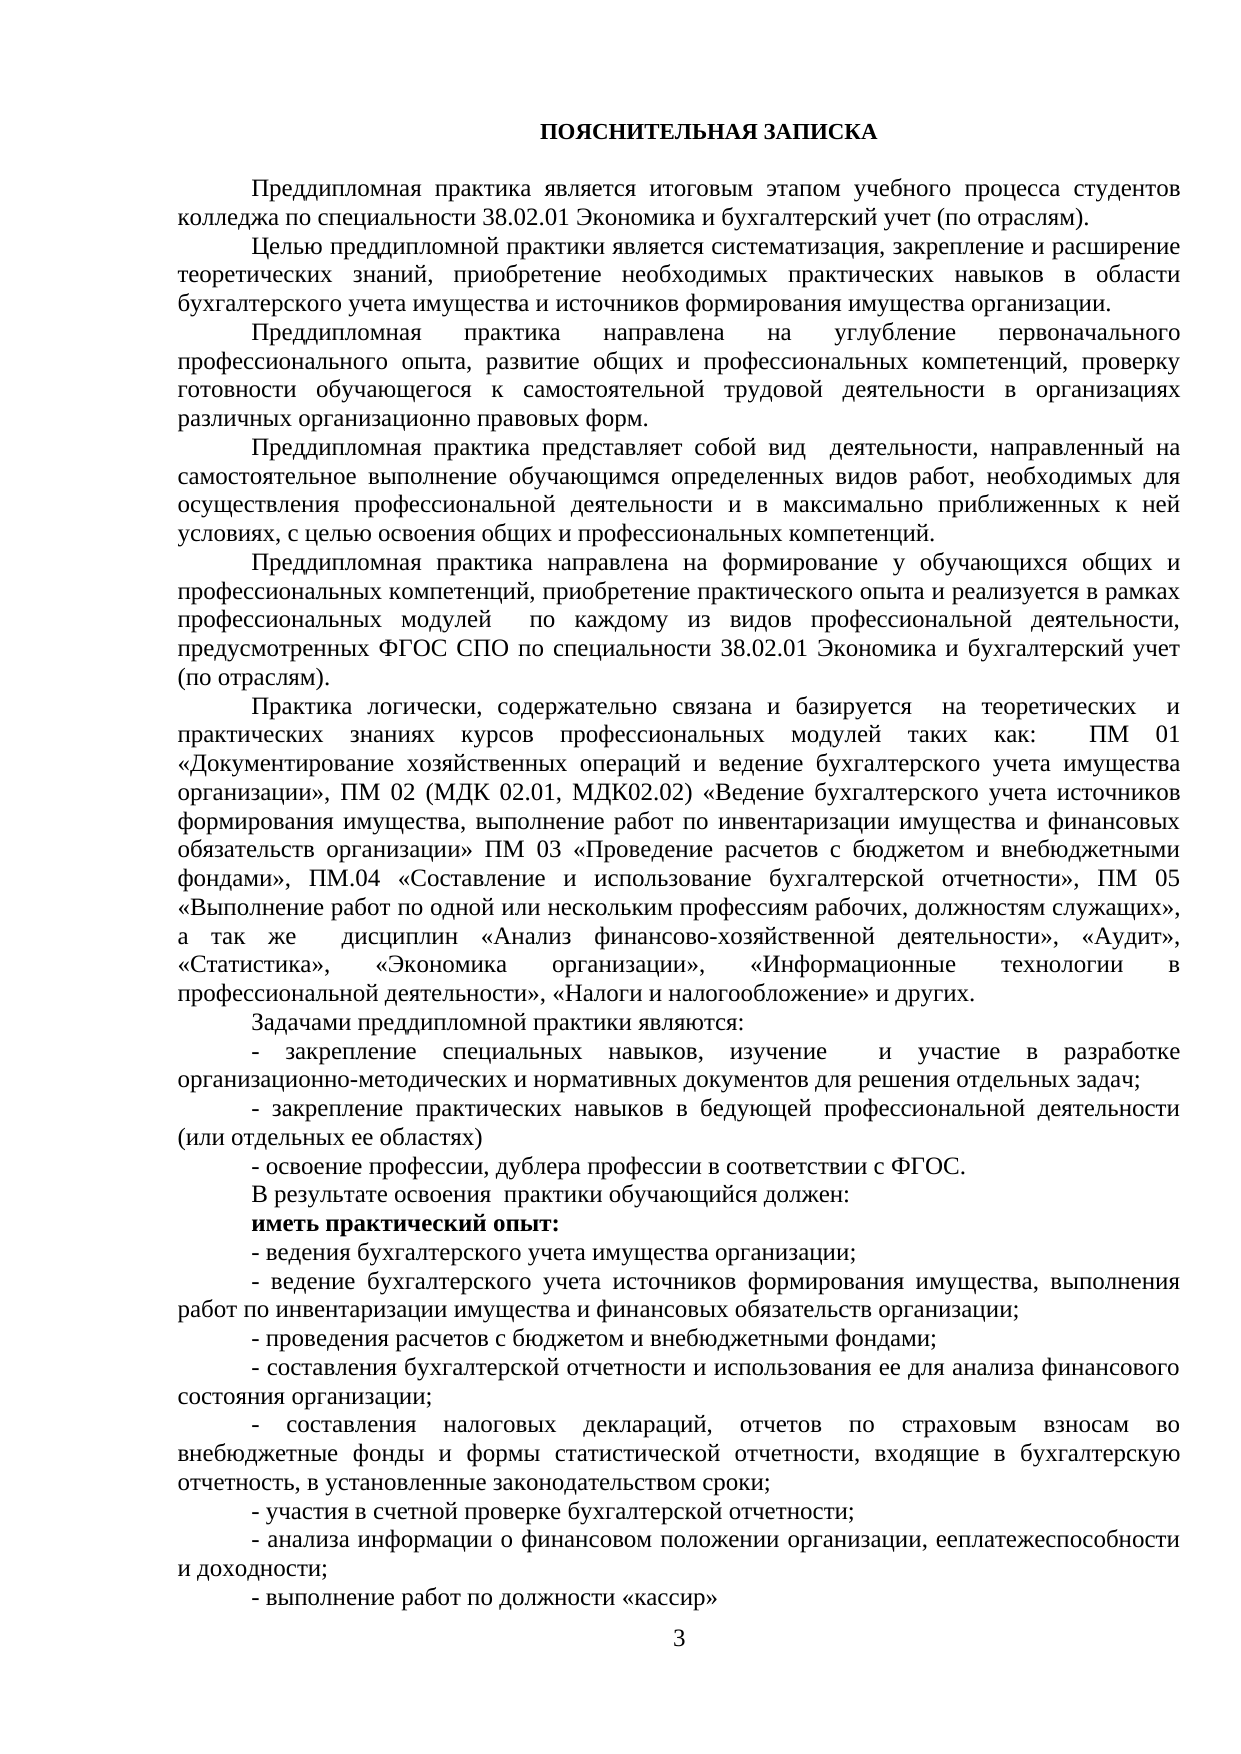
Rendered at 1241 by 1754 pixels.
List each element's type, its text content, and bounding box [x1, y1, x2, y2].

text Преддипломная практика является итоговым этапом учебного процесса студентов колледжа по специальности 38.02.01 Экономика и бухгалтерский учет (по отраслям). [177, 173, 1181, 231]
text - закрепление специальных навыков, изучение и участие в разработке организационно-методических и нормативных документов для решения отдельных задач; [177, 1036, 1181, 1093]
text иметь практический опыт: [177, 1208, 1181, 1237]
text Задачами преддипломной практики являются: [177, 1007, 1181, 1036]
text - проведения расчетов с бюджетом и внебюджетными фондами; [177, 1323, 1181, 1352]
text Практика логически, содержательно связана и базируется на теоретических и практических знаниях курсов профессиональных модулей таких как: ПМ 01 «Документирование хозяйственных операций и ведение бухгалтерского учета имущества организации», ПМ 02 (МДК 02.01, МДК02.02) «Ведение бухгалтерского учета источников формирования имущества, выполнение работ по инвентаризации имущества и финансовых обязательств организации» ПМ 03 «Проведение расчетов с бюджетом и внебюджетными фондами», ПМ.04 «Составление и использование бухгалтерской отчетности», ПМ 05 «Выполнение работ по одной или нескольким профессиям рабочих, должностям служащих», а так же дисциплин «Анализ финансово-хозяйственной деятельности», «Аудит», «Статистика», «Экономика организации», «Информационные технологии в профессиональной деятельности», «Налоги и налогообложение» и других. [177, 691, 1181, 1007]
text Преддипломная практика представляет собой вид деятельности, направленный на самостоятельное выполнение обучающимся определенных видов работ, необходимых для осуществления профессиональной деятельности и в максимально приближенных к ней условиях, с целью освоения общих и профессиональных компетенций. [177, 432, 1181, 547]
text - анализа информации о финансовом положении организации, ееплатежеспособности и доходности; [177, 1524, 1181, 1582]
text - участия в счетной проверке бухгалтерской отчетности; [177, 1496, 1181, 1524]
subtitle ПОЯСНИТЕЛЬНАЯ ЗАПИСКА [177, 118, 1181, 144]
text В результате освоения практики обучающийся должен: [177, 1179, 1181, 1208]
text Преддипломная практика направлена на формирование у обучающихся общих и профессиональных компетенций, приобретение практического опыта и реализуется в рамках профессиональных модулей по каждому из видов профессиональной деятельности, предусмотренных ФГОС СПО по специальности 38.02.01 Экономика и бухгалтерский учет (по отраслям). [177, 547, 1181, 691]
text - ведения бухгалтерского учета имущества организации; [177, 1237, 1181, 1266]
text - освоение профессии, дублера профессии в соответствии с ФГОС. [177, 1151, 1181, 1179]
text - выполнение работ по должности «кассир» [177, 1582, 1181, 1611]
text Целью преддипломной практики является систематизация, закрепление и расширение теоретических знаний, приобретение необходимых практических навыков в области бухгалтерского учета имущества и источников формирования имущества организации. [177, 231, 1181, 317]
text - составления бухгалтерской отчетности и использования ее для анализа финансового состояния организации; [177, 1352, 1181, 1409]
text - составления налоговых деклараций, отчетов по страховым взносам во внебюджетные фонды и формы статистической отчетности, входящие в бухгалтерскую отчетность, в установленные законодательством сроки; [177, 1409, 1181, 1496]
text - ведение бухгалтерского учета источников формирования имущества, выполнения работ по инвентаризации имущества и финансовых обязательств организации; [177, 1266, 1181, 1323]
text Преддипломная практика направлена на углубление первоначального профессионального опыта, развитие общих и профессиональных компетенций, проверку готовности обучающегося к самостоятельной трудовой деятельности в организациях различных организационно правовых форм. [177, 317, 1181, 432]
text - закрепление практических навыков в бедующей профессиональной деятельности (или отдельных ее областях) [177, 1093, 1181, 1151]
